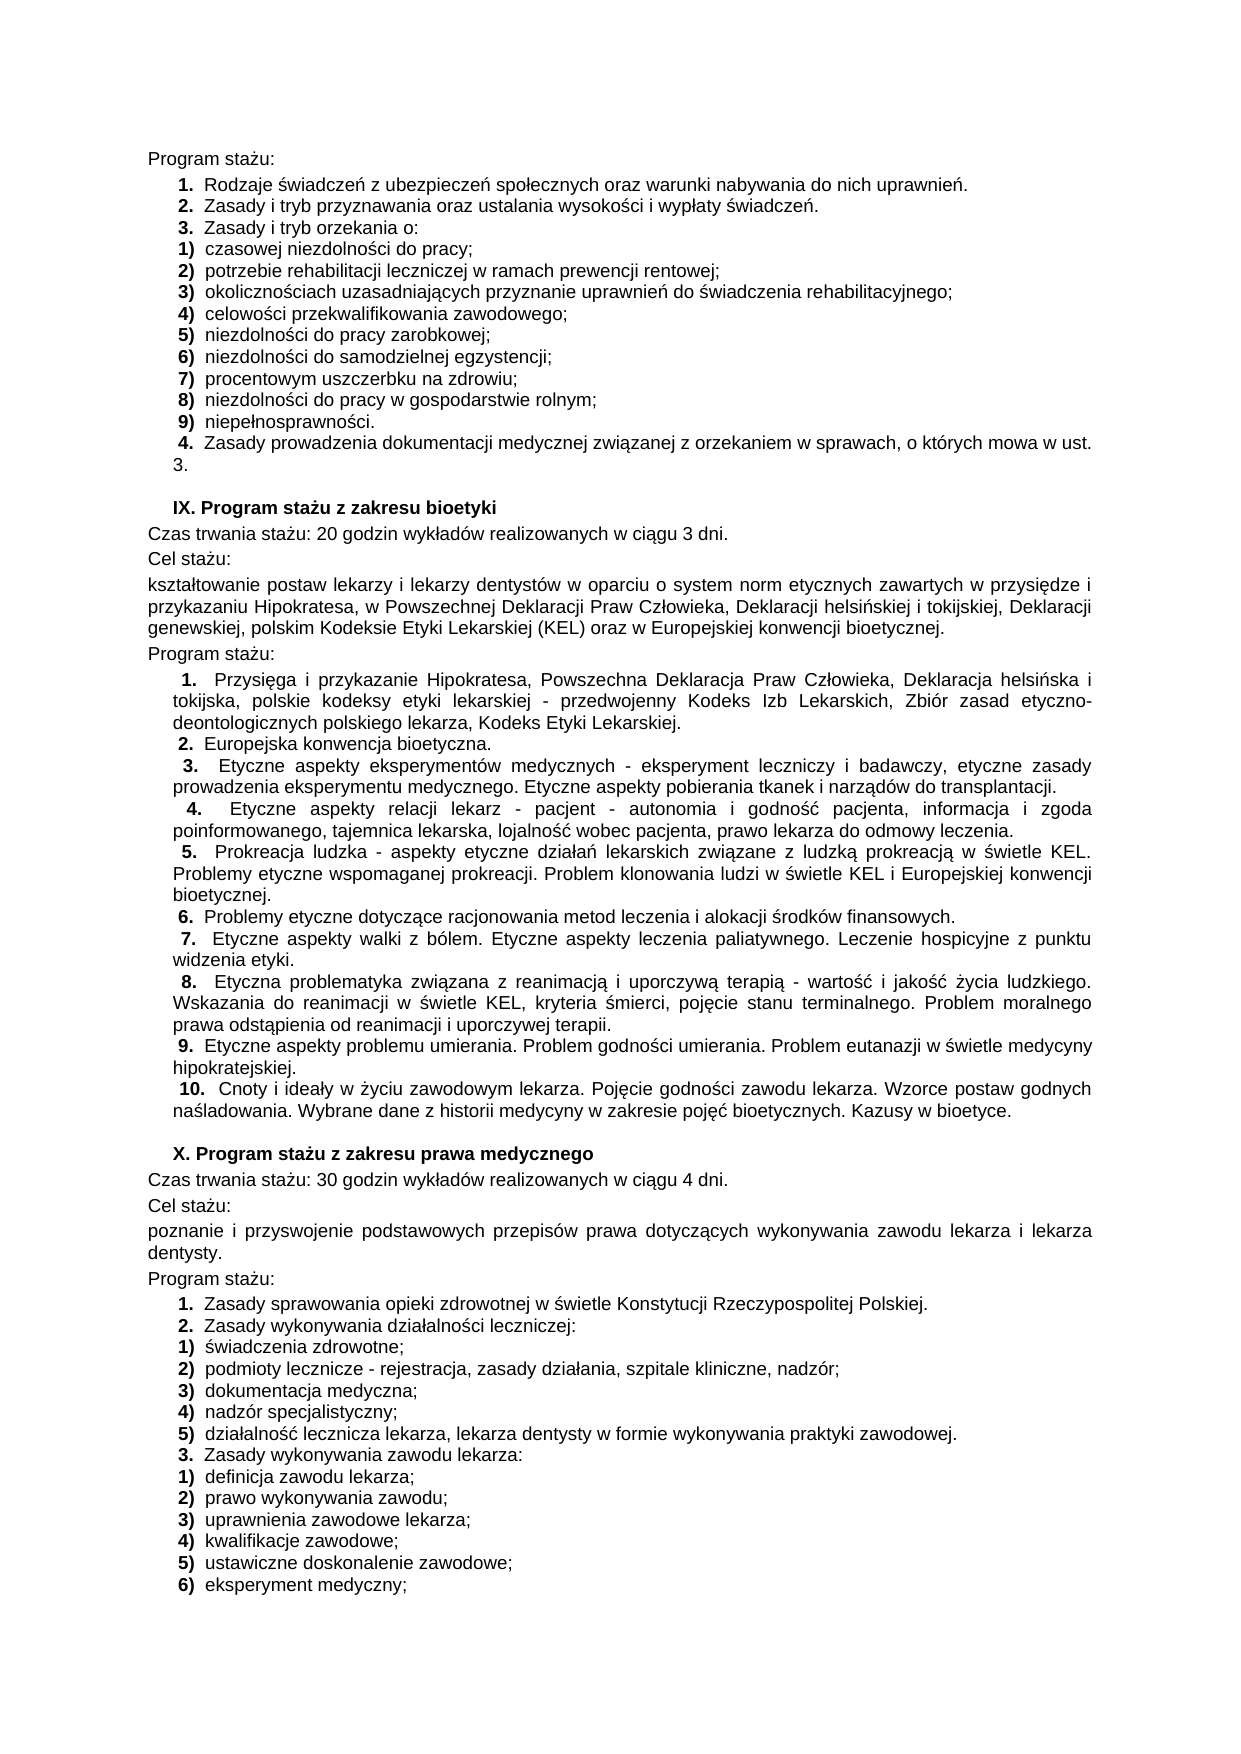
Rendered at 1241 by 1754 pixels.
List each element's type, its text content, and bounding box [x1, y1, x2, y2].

text 3) okolicznościach uzasadniających przyznanie uprawnień do świadczenia rehabilitacyjnego; [173, 281, 1093, 303]
text 3. Etyczne aspekty eksperymentów medycznych - eksperyment leczniczy i badawczy, etyczne zasady prowadzenia eksperymentu medycznego. Etyczne aspekty pobierania tkanek i narządów do transplantacji. [173, 755, 1093, 798]
text 6) eksperyment medyczny; [173, 1573, 1093, 1595]
text 9) niepełnosprawności. [173, 411, 1093, 432]
text 8. Etyczna problematyka związana z reanimacją i uporczywą terapią - wartość i jakość życia ludzkiego. Wskazania do reanimacji w świetle KEL, kryteria śmierci, pojęcie stanu terminalnego. Problem moralnego prawa odstąpienia od reanimacji i uporczywej terapii. [173, 970, 1093, 1035]
text Program stażu: [148, 148, 1093, 169]
text 7) procentowym uszczerbku na zdrowiu; [173, 367, 1093, 389]
text 4) celowości przekwalifikowania zawodowego; [173, 303, 1093, 324]
text 6) niezdolności do samodzielnej egzystencji; [173, 346, 1093, 367]
text 2) potrzebie rehabilitacji leczniczej w ramach prewencji rentowej; [173, 259, 1093, 281]
text kształtowanie postaw lekarzy i lekarzy dentystów w oparciu o system norm etycznych zawartych w przysiędze i przykazaniu Hipokratesa, w Powszechnej Deklaracji Praw Człowieka, Deklaracji helsińskiej i tokijskiej, Deklaracji genewskiej, polskim Kodeksie Etyki Lekarskiej (KEL) oraz w Europejskiej konwencji bioetycznej. [148, 574, 1093, 639]
text 2) podmioty lecznicze - rejestracja, zasady działania, szpitale kliniczne, nadzór; [173, 1358, 1093, 1379]
text Cel stażu: [148, 1194, 1093, 1216]
text Cel stażu: [148, 548, 1093, 570]
text 1) czasowej niezdolności do pracy; [173, 238, 1093, 259]
text 1) świadczenia zdrowotne; [173, 1336, 1093, 1358]
text Program stażu: [148, 1267, 1093, 1289]
text 3) uprawnienia zawodowe lekarza; [173, 1509, 1093, 1530]
text 4. Zasady prowadzenia dokumentacji medycznej związanej z orzekaniem w sprawach, o których mowa w ust. 3. [173, 432, 1093, 475]
text 2. Zasady i tryb przyznawania oraz ustalania wysokości i wypłaty świadczeń. [173, 195, 1093, 216]
text 5) działalność lecznicza lekarza, lekarza dentysty w formie wykonywania praktyki zawodowej. [173, 1422, 1093, 1444]
text Program stażu: [148, 643, 1093, 664]
text X. Program stażu z zakresu prawa medycznego [173, 1143, 1093, 1164]
text 4) kwalifikacje zawodowe; [173, 1530, 1093, 1552]
text 3. Zasady wykonywania zawodu lekarza: [173, 1444, 1093, 1466]
text 4) nadzór specjalistyczny; [173, 1401, 1093, 1422]
text 2. Europejska konwencja bioetyczna. [173, 733, 1093, 755]
text 4. Etyczne aspekty relacji lekarz - pacjent - autonomia i godność pacjenta, informacja i zgoda poinformowanego, tajemnica lekarska, lojalność wobec pacjenta, prawo lekarza do odmowy leczenia. [173, 798, 1093, 841]
text 2. Zasady wykonywania działalności leczniczej: [173, 1315, 1093, 1336]
text 5) ustawiczne doskonalenie zawodowe; [173, 1552, 1093, 1573]
text 1) definicja zawodu lekarza; [173, 1466, 1093, 1487]
text 2) prawo wykonywania zawodu; [173, 1487, 1093, 1509]
text poznanie i przyswojenie podstawowych przepisów prawa dotyczących wykonywania zawodu lekarza i lekarza dentysty. [148, 1220, 1093, 1263]
text 3. Zasady i tryb orzekania o: [173, 216, 1093, 238]
text Czas trwania stażu: 30 godzin wykładów realizowanych w ciągu 4 dni. [148, 1169, 1093, 1190]
text 1. Przysięga i przykazanie Hipokratesa, Powszechna Deklaracja Praw Człowieka, Deklaracja helsińska i tokijska, polskie kodeksy etyki lekarskiej - przedwojenny Kodeks Izb Lekarskich, Zbiór zasad etyczno-deontologicznych polskiego lekarza, Kodeks Etyki Lekarskiej. [173, 668, 1093, 733]
text 5) niezdolności do pracy zarobkowej; [173, 324, 1093, 346]
text 7. Etyczne aspekty walki z bólem. Etyczne aspekty leczenia paliatywnego. Leczenie hospicyjne z punktu widzenia etyki. [173, 927, 1093, 970]
text 1. Zasady sprawowania opieki zdrowotnej w świetle Konstytucji Rzeczypospolitej Polskiej. [173, 1293, 1093, 1315]
text 10. Cnoty i ideały w życiu zawodowym lekarza. Pojęcie godności zawodu lekarza. Wzorce postaw godnych naśladowania. Wybrane dane z historii medycyny w zakresie pojęć bioetycznych. Kazusy w bioetyce. [173, 1078, 1093, 1121]
text 8) niezdolności do pracy w gospodarstwie rolnym; [173, 389, 1093, 411]
text 9. Etyczne aspekty problemu umierania. Problem godności umierania. Problem eutanazji w świetle medycyny hipokratejskiej. [173, 1035, 1093, 1078]
text Czas trwania stażu: 20 godzin wykładów realizowanych w ciągu 3 dni. [148, 522, 1093, 544]
text 1. Rodzaje świadczeń z ubezpieczeń społecznych oraz warunki nabywania do nich uprawnień. [173, 173, 1093, 195]
text IX. Program stażu z zakresu bioetyki [173, 497, 1093, 518]
text 3) dokumentacja medyczna; [173, 1379, 1093, 1401]
text 6. Problemy etyczne dotyczące racjonowania metod leczenia i alokacji środków finansowych. [173, 906, 1093, 927]
text 5. Prokreacja ludzka - aspekty etyczne działań lekarskich związane z ludzką prokreacją w świetle KEL. Problemy etyczne wspomaganej prokreacji. Problem klonowania ludzi w świetle KEL i Europejskiej konwencji bioetycznej. [173, 841, 1093, 906]
